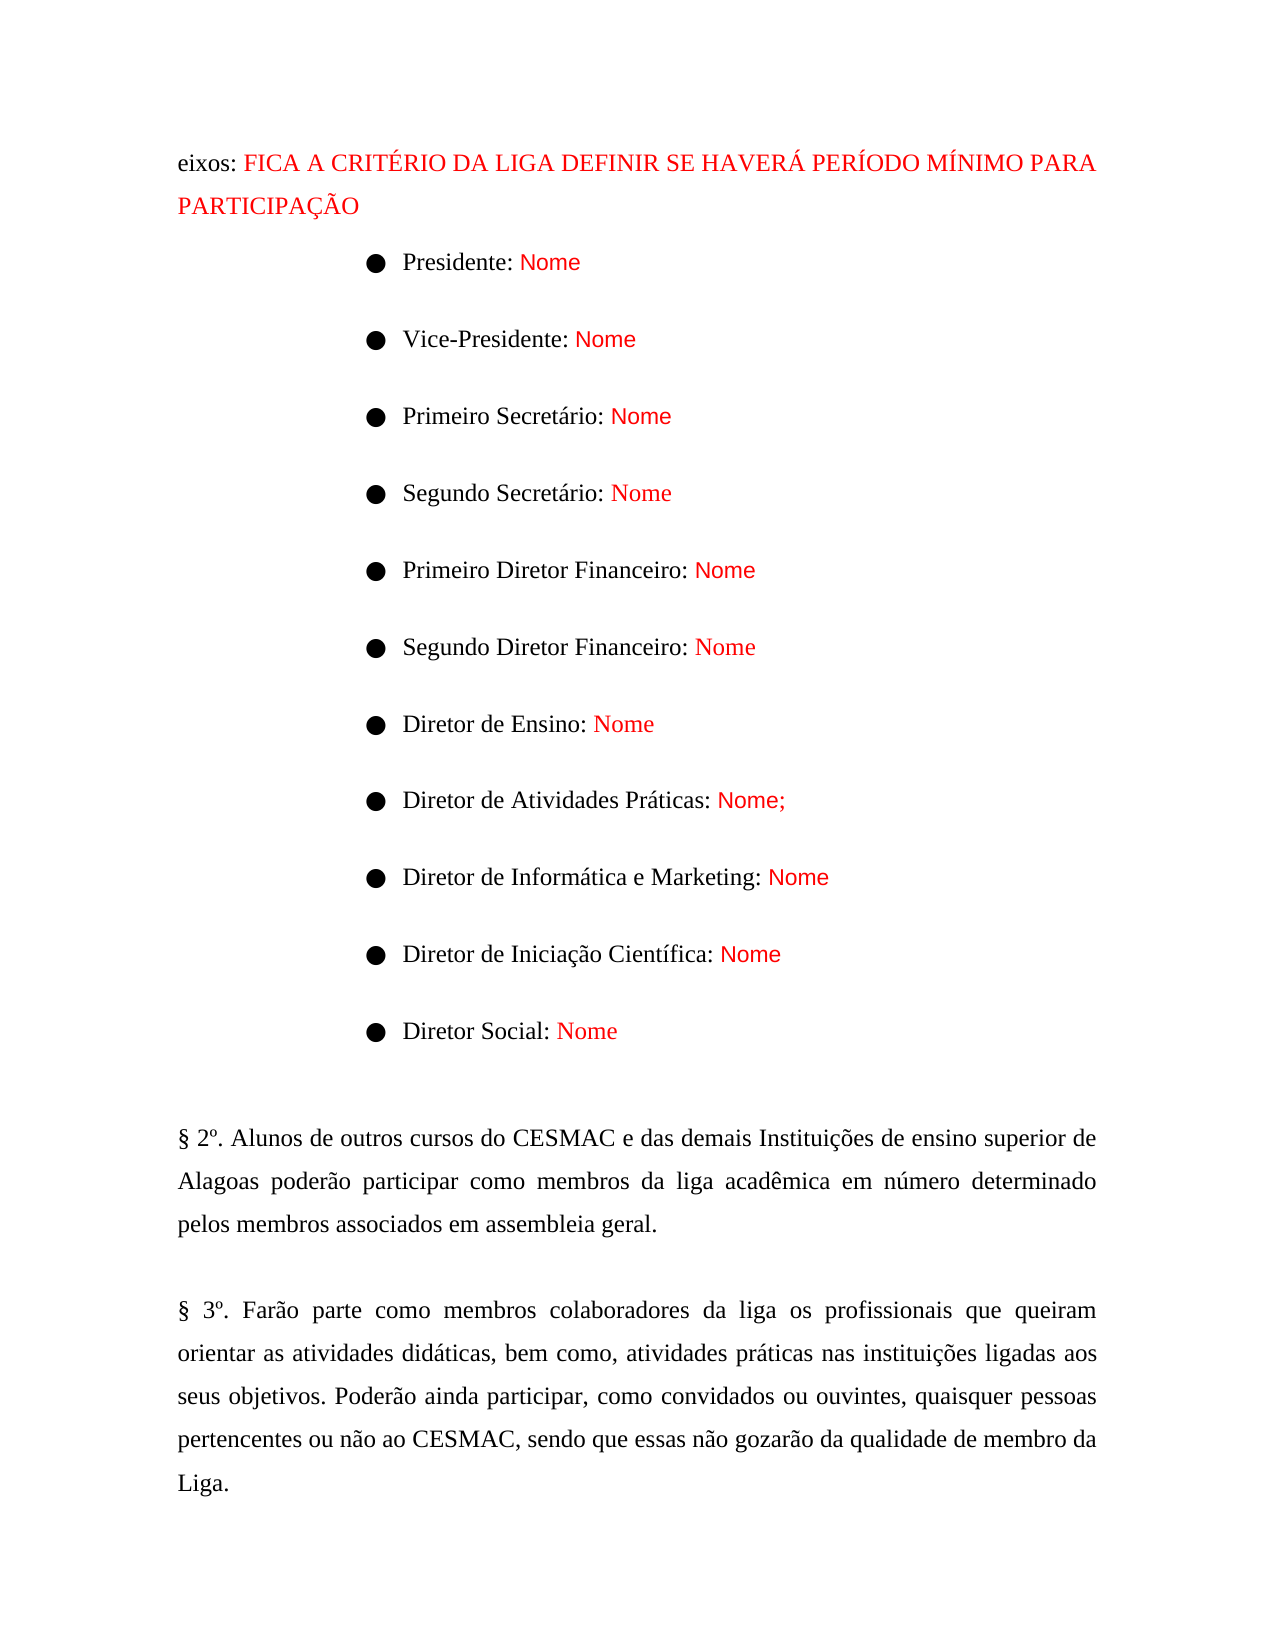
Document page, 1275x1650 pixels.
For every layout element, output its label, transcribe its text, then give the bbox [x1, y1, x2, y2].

list Diretor de Ensino: Nome [365, 695, 1098, 746]
list Vice-Presidente: Nome [365, 311, 1098, 362]
list Presidente: Nome [365, 234, 1098, 285]
list Diretor de Atividades Práticas: Nome; [365, 772, 1098, 823]
list Segundo Diretor Financeiro: Nome [365, 618, 1098, 669]
list Diretor Social: Nome [365, 1003, 1098, 1054]
text § 3º. Farão parte como membros colaboradores da liga os profissionais que queiram orientar as atividades didáticas, bem como, atividades práticas nas instituições ligadas aos seus objetivos. Poderão ainda participar, como convidados ou ouvintes, quaisquer pessoas pertencentes ou não ao CESMAC, sendo que essas não gozarão da qualidade de membro da Liga. [177, 1295, 1098, 1496]
list Diretor de Iniciação Científica: Nome [365, 926, 1098, 977]
list Primeiro Secretário: Nome [365, 388, 1098, 439]
list Primeiro Diretor Financeiro: Nome [365, 541, 1098, 593]
list Segundo Secretário: Nome [365, 464, 1098, 516]
text § 2º. Alunos de outros cursos do CESMAC e das demais Instituições de ensino superior de Alagoas poderão participar como membros da liga acadêmica em número determinado pelos membros associados em assembleia geral. [177, 1123, 1098, 1238]
list Diretor de Informática e Marketing: Nome [365, 849, 1098, 900]
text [177, 148, 1098, 219]
